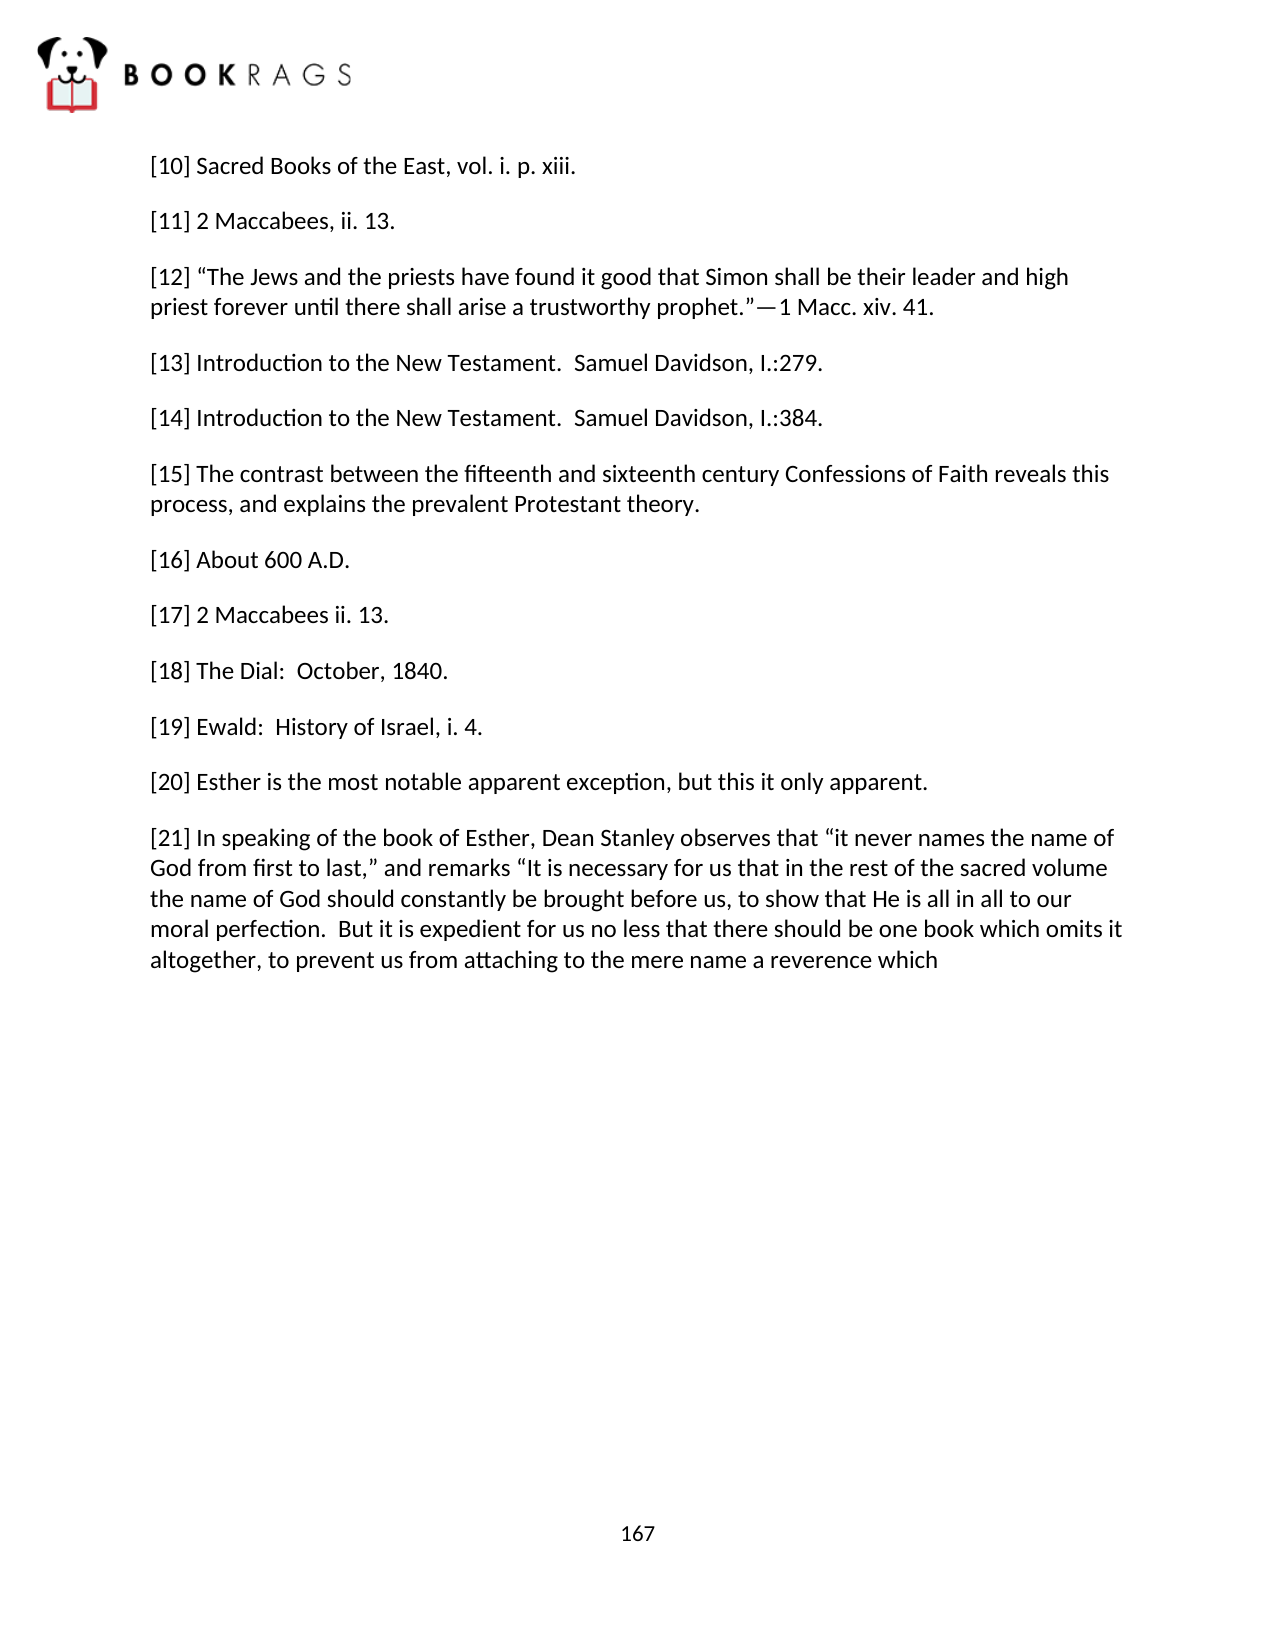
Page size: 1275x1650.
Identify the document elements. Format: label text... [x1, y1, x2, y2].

text [18] The Dial: October, 1840. [150, 655, 1125, 686]
text [19] Ewald: History of Israel, i. 4. [150, 711, 1125, 741]
text [17] 2 Maccabees ii. 13. [150, 600, 1125, 630]
text [20] Esther is the most notable apparent exception, but this it only apparent. [150, 766, 1125, 797]
text [11] 2 Maccabees, ii. 13. [150, 206, 1125, 236]
text [14] Introduction to the New Testament. Samuel Davidson, I.:384. [150, 403, 1125, 433]
text [21] In speaking of the book of Esther, Dean Stanley observes that “it never names the name of God from first to last,” and remarks “It is necessary for us that in the rest of the sacred volume the name of God should constantly be brought before us, to show that He is all in all to our moral perfection. But it is expedient for us no less that there should be one book which omits it altogether, to prevent us from attaching to the mere name a reverence which [150, 822, 1125, 974]
text [16] About 600 A.D. [150, 544, 1125, 575]
text [12] “The Jews and the priests have found it good that Simon shall be their leader and high priest forever until there shall arise a trustworthy prophet.”—­1 Macc. xiv. 41. [150, 261, 1125, 322]
text [10] Sacred Books of the East, vol. i. p. xiii. [150, 150, 1125, 181]
text [15] The contrast between the fifteenth and sixteenth century Confessions of Faith reveals this process, and explains the prevalent Protestant theory. [150, 458, 1125, 519]
picture [37, 37, 351, 113]
text [13] Introduction to the New Testament. Samuel Davidson, I.:279. [150, 347, 1125, 378]
